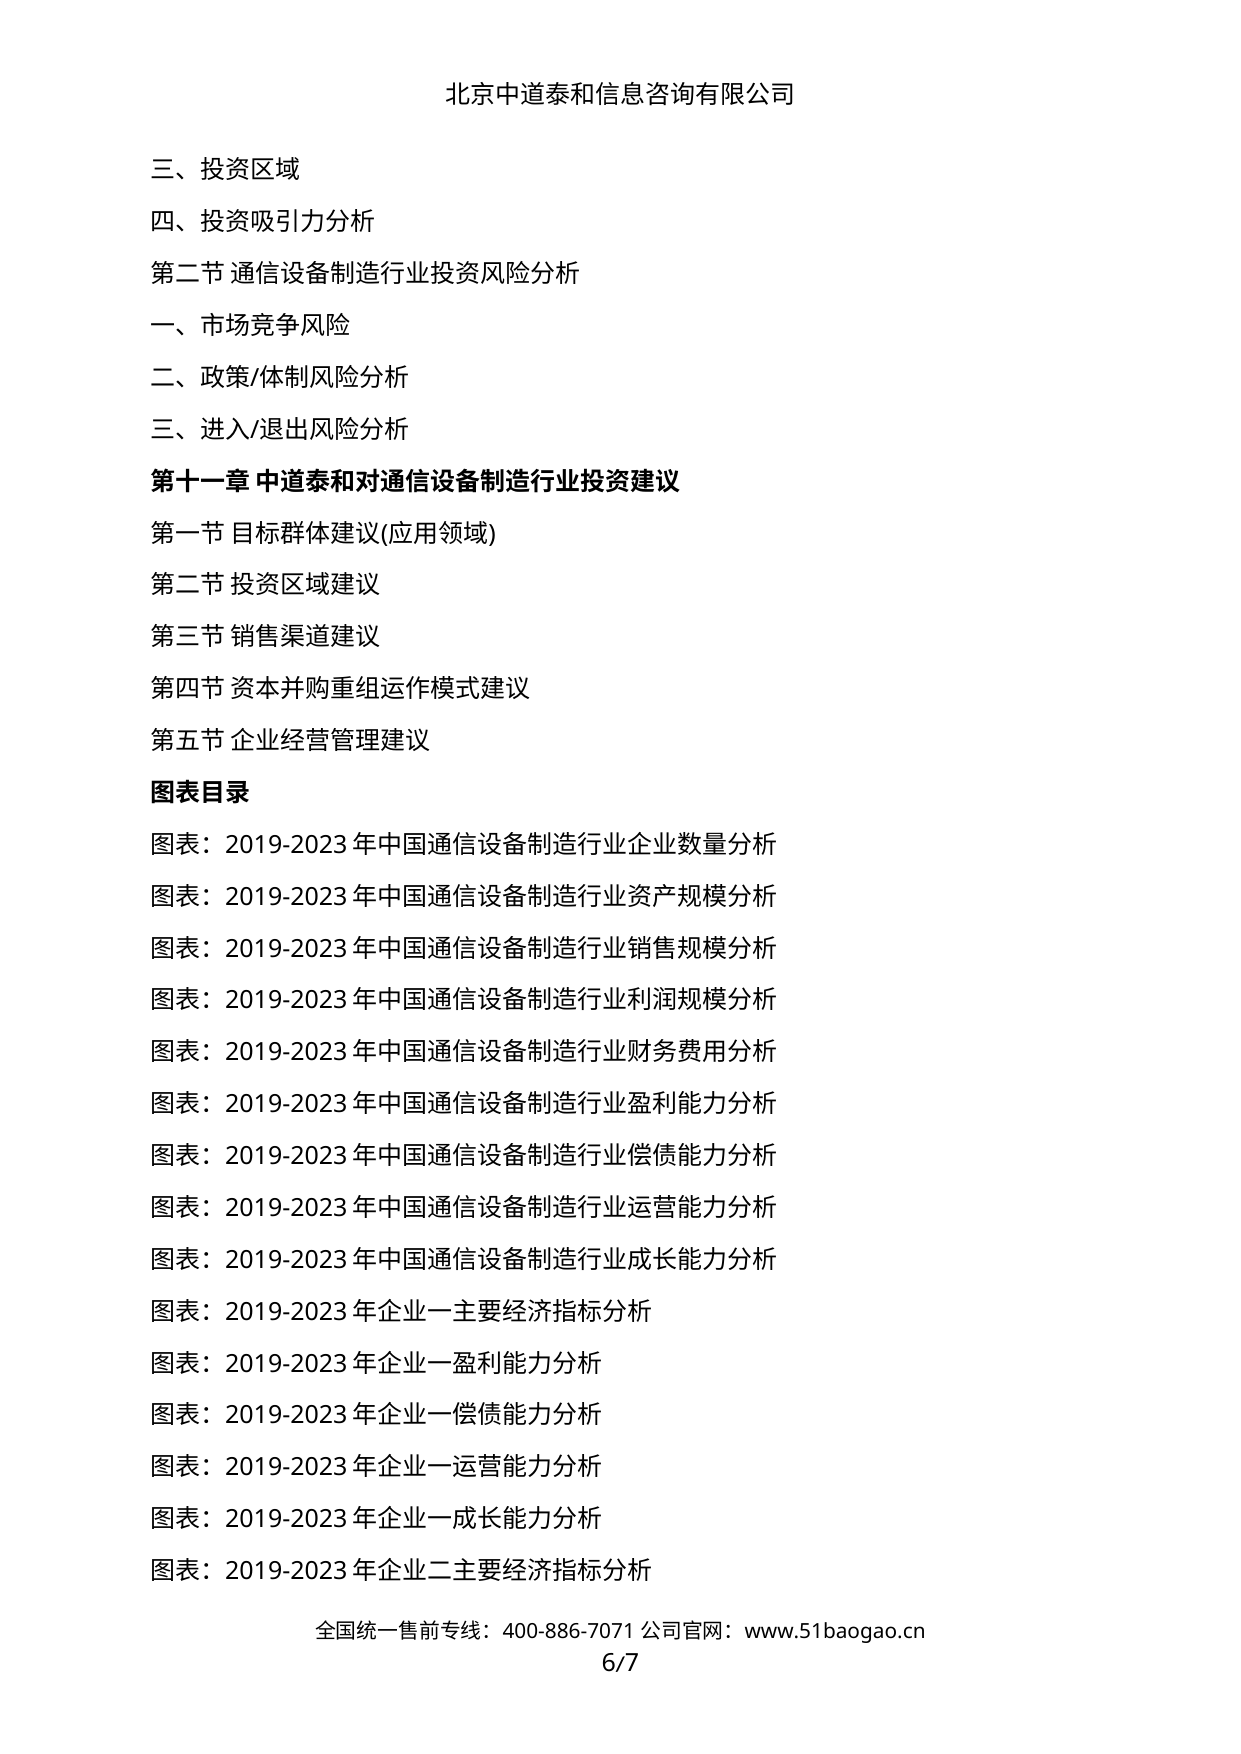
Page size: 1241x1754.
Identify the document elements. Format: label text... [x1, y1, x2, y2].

text 图表：2019-2023年中国通信设备制造行业企业数量分析 [150, 824, 1090, 861]
text 图表：2019-2023年企业一主要经济指标分析 [150, 1291, 1090, 1327]
text 第十一章 中道泰和对通信设备制造行业投资建议 [150, 461, 1090, 497]
text 图表：2019-2023年中国通信设备制造行业利润规模分析 [150, 980, 1090, 1016]
text 图表：2019-2023年企业一盈利能力分析 [150, 1343, 1090, 1379]
text 二、政策/体制风险分析 [150, 357, 1090, 394]
text 第二节 通信设备制造行业投资风险分析 [150, 254, 1090, 290]
text 图表：2019-2023年中国通信设备制造行业销售规模分析 [150, 928, 1090, 964]
text 第五节 企业经营管理建议 [150, 721, 1090, 757]
text 图表：2019-2023年企业一成长能力分析 [150, 1499, 1090, 1535]
text 四、投资吸引力分析 [150, 202, 1090, 238]
text 第二节 投资区域建议 [150, 565, 1090, 601]
text 图表：2019-2023年中国通信设备制造行业运营能力分析 [150, 1187, 1090, 1224]
text 图表：2019-2023年中国通信设备制造行业成长能力分析 [150, 1239, 1090, 1276]
text 图表：2019-2023年企业一运营能力分析 [150, 1447, 1090, 1483]
text 第四节 资本并购重组运作模式建议 [150, 669, 1090, 705]
text 三、投资区域 [150, 150, 1090, 186]
text 三、进入/退出风险分析 [150, 409, 1090, 446]
text 图表目录 [150, 772, 1090, 809]
text 图表：2019-2023年中国通信设备制造行业财务费用分析 [150, 1032, 1090, 1068]
text 第一节 目标群体建议(应用领域) [150, 513, 1090, 549]
text 图表：2019-2023年中国通信设备制造行业盈利能力分析 [150, 1084, 1090, 1120]
text 图表：2019-2023年企业一偿债能力分析 [150, 1395, 1090, 1431]
text 图表：2019-2023年中国通信设备制造行业资产规模分析 [150, 876, 1090, 912]
text 第三节 销售渠道建议 [150, 617, 1090, 653]
text 图表：2019-2023年企业二主要经济指标分析 [150, 1551, 1090, 1587]
text 一、市场竞争风险 [150, 306, 1090, 342]
text 图表：2019-2023年中国通信设备制造行业偿债能力分析 [150, 1136, 1090, 1172]
